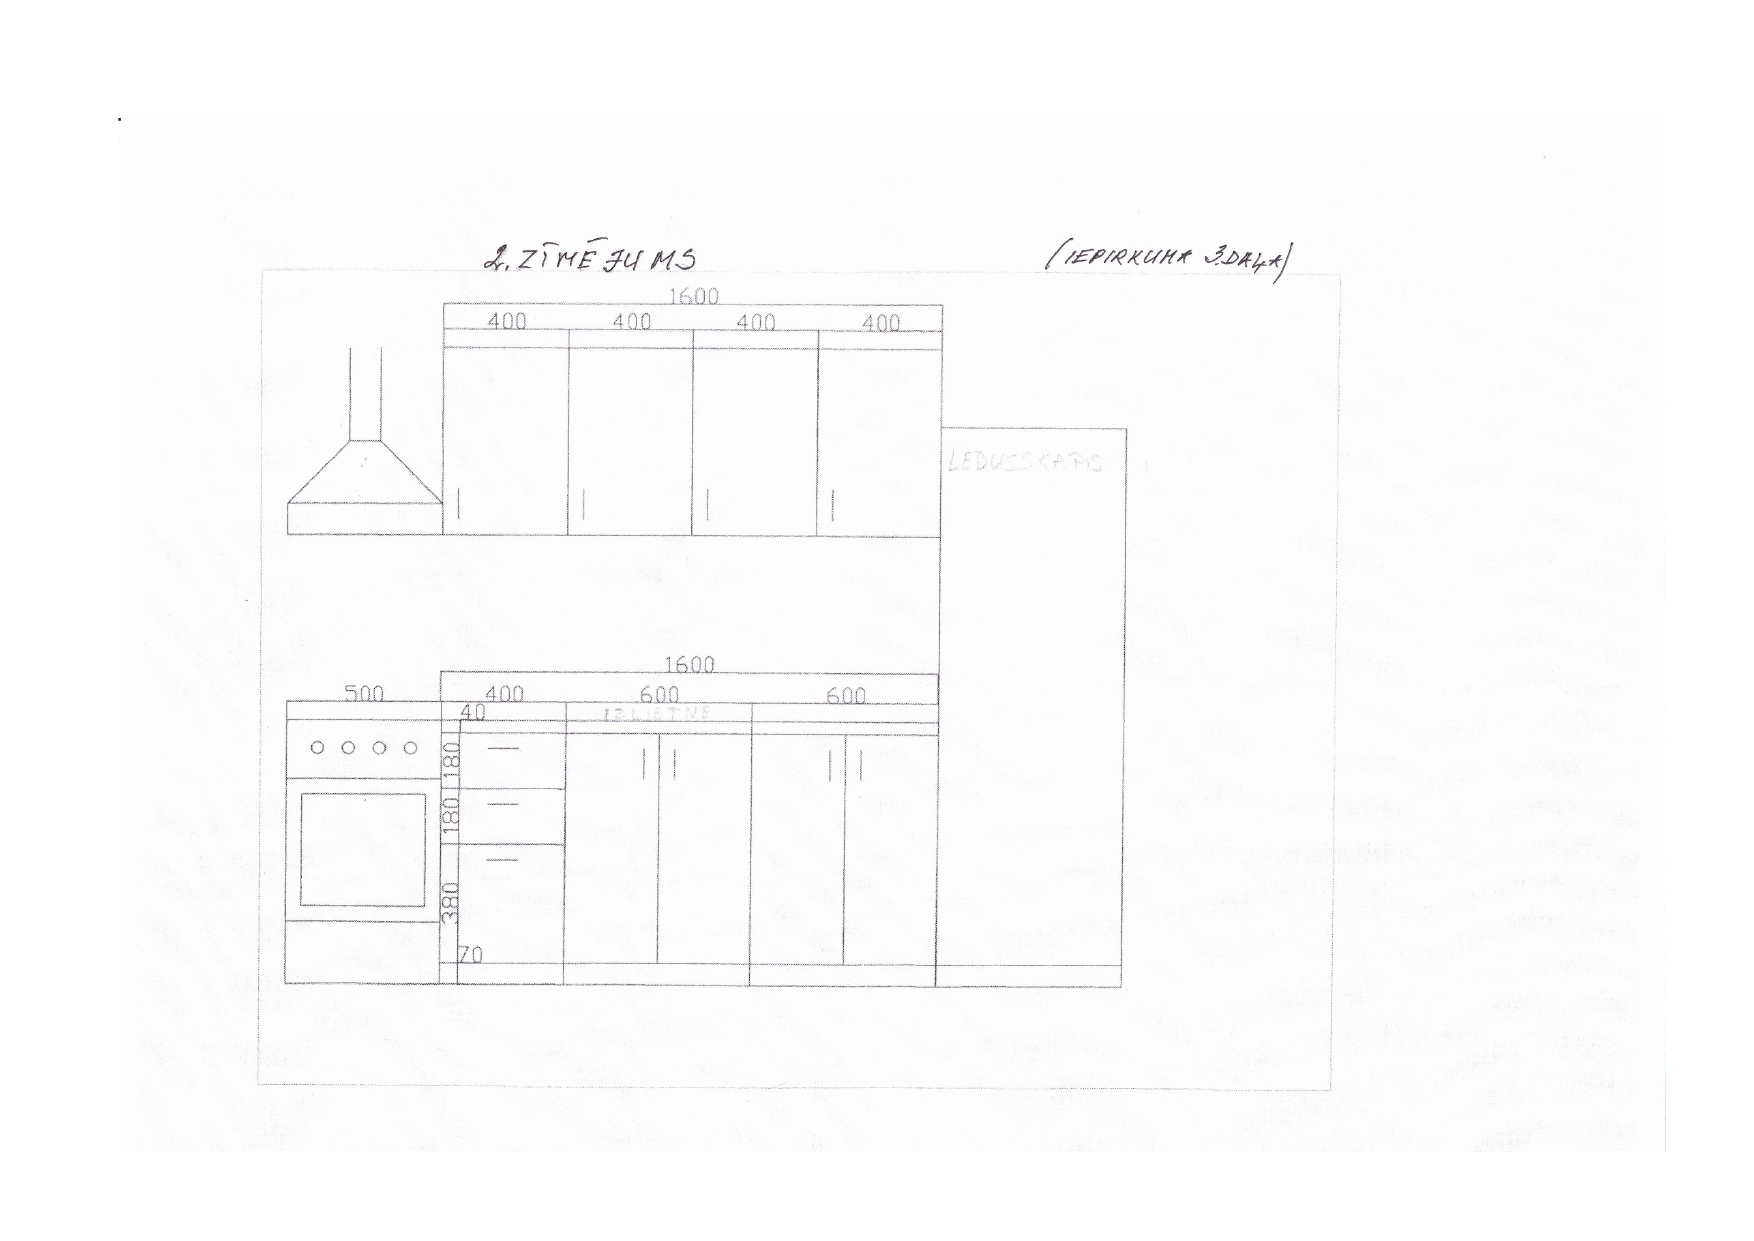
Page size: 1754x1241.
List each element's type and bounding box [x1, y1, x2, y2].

picture [118, 118, 1666, 1152]
